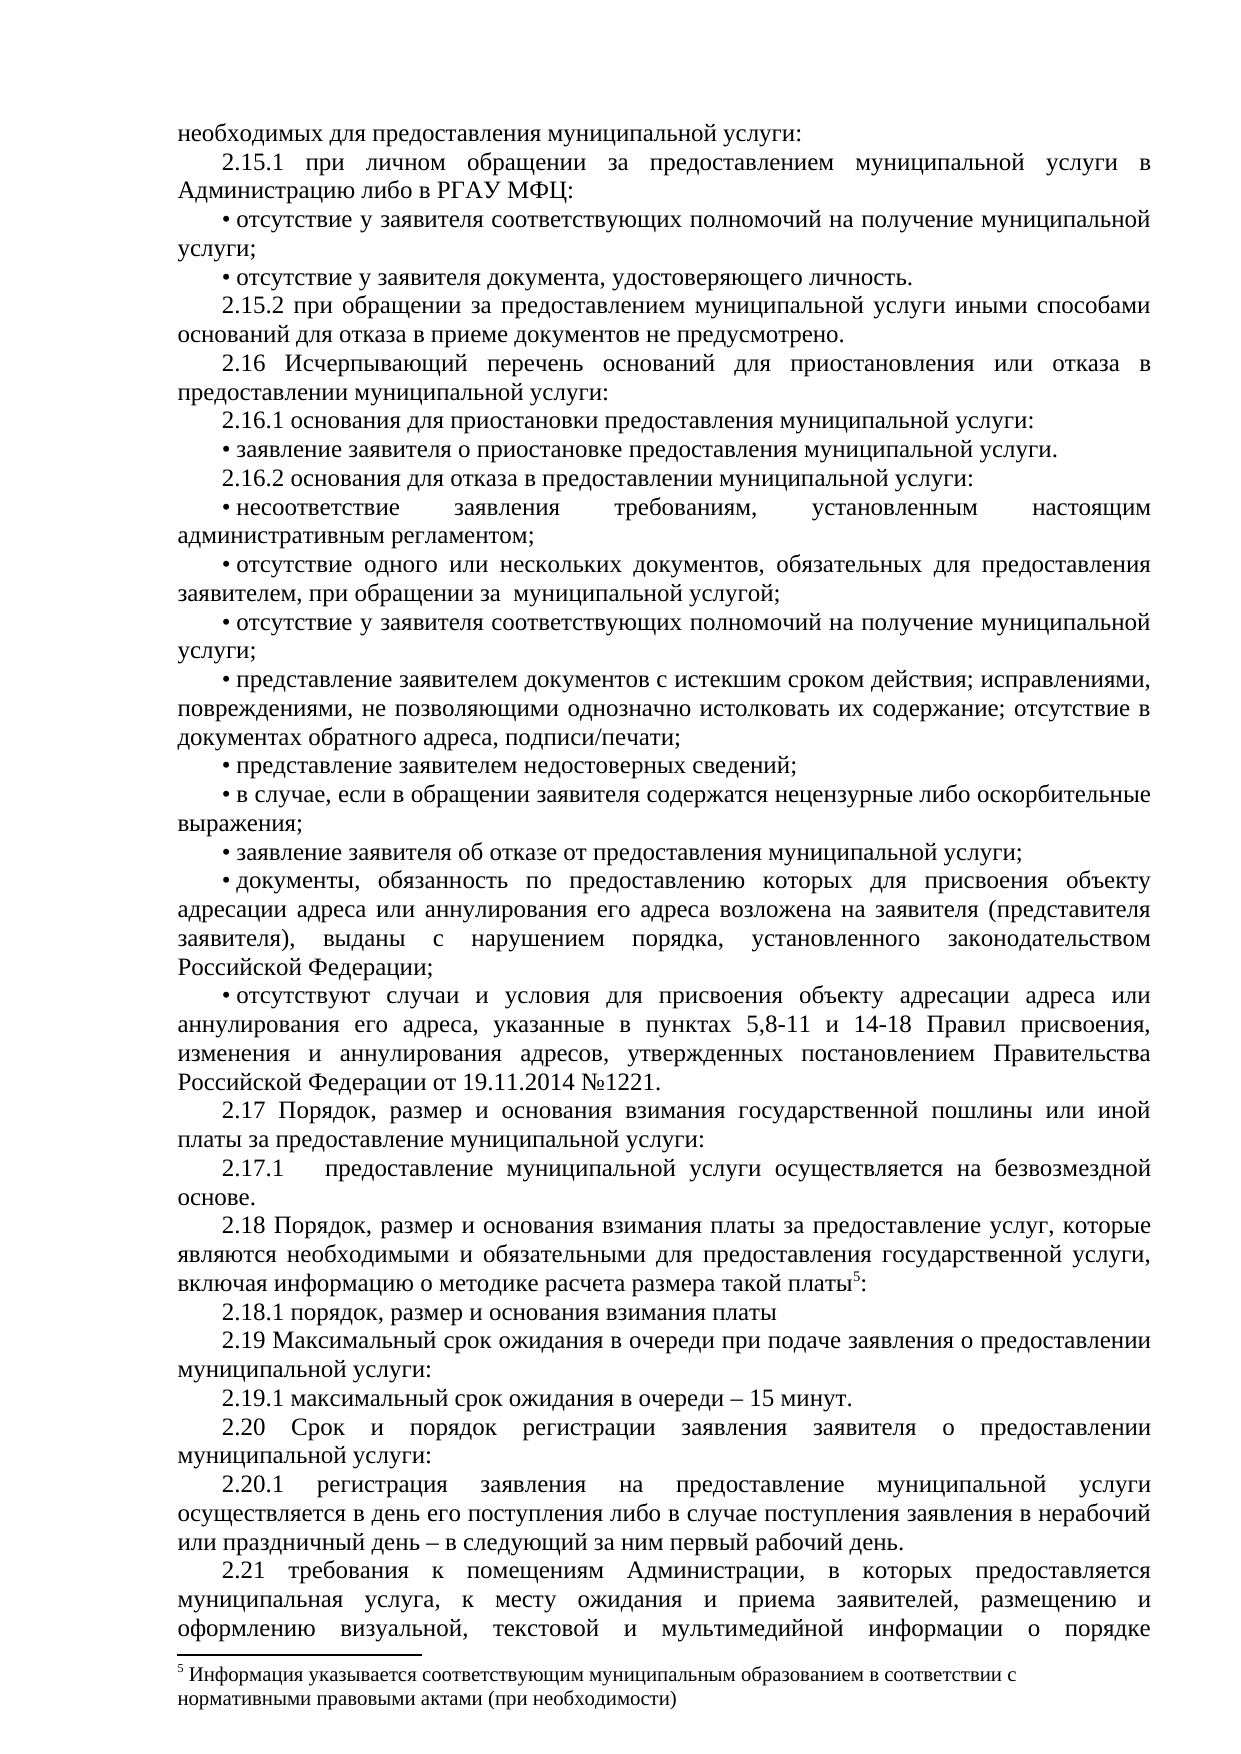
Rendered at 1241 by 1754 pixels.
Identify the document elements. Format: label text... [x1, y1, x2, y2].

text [177, 118, 1152, 147]
text 2.20.1 регистрация заявления на предоставление муниципальной услуги осуществляется в день его поступления либо в случае поступления заявления в нерабочий или праздничный день – в следующий за ним первый рабочий день. [177, 1469, 1152, 1556]
text 2.15.2 при обращении за предоставлением муниципальной услуги иными способами оснований для отказа в приеме документов не предусмотрено. [177, 291, 1152, 348]
text • заявление заявителя о приостановке предоставления муниципальной услуги. [177, 434, 1152, 463]
text • несоответствие заявления требованиям, установленным настоящим административным регламентом; [177, 492, 1152, 549]
text 2.15.1 при личном обращении за предоставлением муниципальной услуги в Администрацию либо в РГАУ МФЦ: [177, 147, 1152, 204]
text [177, 1556, 1152, 1642]
text • документы, обязанность по предоставлению которых для присвоения объекту адресации адреса или аннулирования его адреса возложена на заявителя (представителя заявителя), выданы с нарушением порядка, установленного законодательством Российской Федерации; [177, 866, 1152, 981]
text 2.19 Максимальный срок ожидания в очереди при подаче заявления о предоставлении муниципальной услуги: [177, 1326, 1152, 1383]
text • отсутствие одного или нескольких документов, обязательных для предоставления заявителем, при обращении за муниципальной услугой; [177, 549, 1152, 607]
text • представление заявителем документов с истекшим сроком действия; исправлениями, повреждениями, не позволяющими однозначно истолковать их содержание; отсутствие в документах обратного адреса, подписи/печати; [177, 664, 1152, 751]
text 2.20 Срок и порядок регистрации заявления заявителя о предоставлении муниципальной услуги: [177, 1412, 1152, 1469]
text 2.16.1 основания для приостановки предоставления муниципальной услуги: [177, 406, 1152, 434]
text • отсутствие у заявителя соответствующих полномочий на получение муниципальной услуги; [177, 204, 1152, 262]
text 2.16 Исчерпывающий перечень оснований для приостановления или отказа в предоставлении муниципальной услуги: [177, 348, 1152, 406]
text 2.18.1 порядок, размер и основания взимания платы [177, 1297, 1152, 1326]
text • заявление заявителя об отказе от предоставления муниципальной услуги; [177, 837, 1152, 866]
text 2.17 Порядок, размер и основания взимания государственной пошлины или иной платы за предоставление муниципальной услуги: [177, 1096, 1152, 1153]
text 2.19.1 максимальный срок ожидания в очереди – 15 минут. [177, 1383, 1152, 1412]
text 2.18 Порядок, размер и основания взимания платы за предоставление услуг, которые являются необходимыми и обязательными для предоставления государственной услуги, включая информацию о методике расчета размера такой платы: [177, 1211, 1152, 1297]
text • в случае, если в обращении заявителя содержатся нецензурные либо оскорбительные выражения; [177, 779, 1152, 837]
text • представление заявителем недостоверных сведений; [177, 751, 1152, 779]
text 2.16.2 основания для отказа в предоставлении муниципальной услуги: [177, 463, 1152, 492]
text • отсутствие у заявителя соответствующих полномочий на получение муниципальной услуги; [177, 607, 1152, 664]
text • отсутствие у заявителя документа, удостоверяющего личность. [177, 262, 1152, 291]
text • отсутствуют случаи и условия для присвоения объекту адресации адреса или аннулирования его адреса, указанные в пунктах 5,8-11 и 14-18 Правил присвоения, изменения и аннулирования адресов, утвержденных постановлением Правительства Российской Федерации от 19.11.2014 №1221. [177, 981, 1152, 1096]
text 2.17.1 предоставление муниципальной услуги осуществляется на безвозмездной основе. [177, 1153, 1152, 1211]
